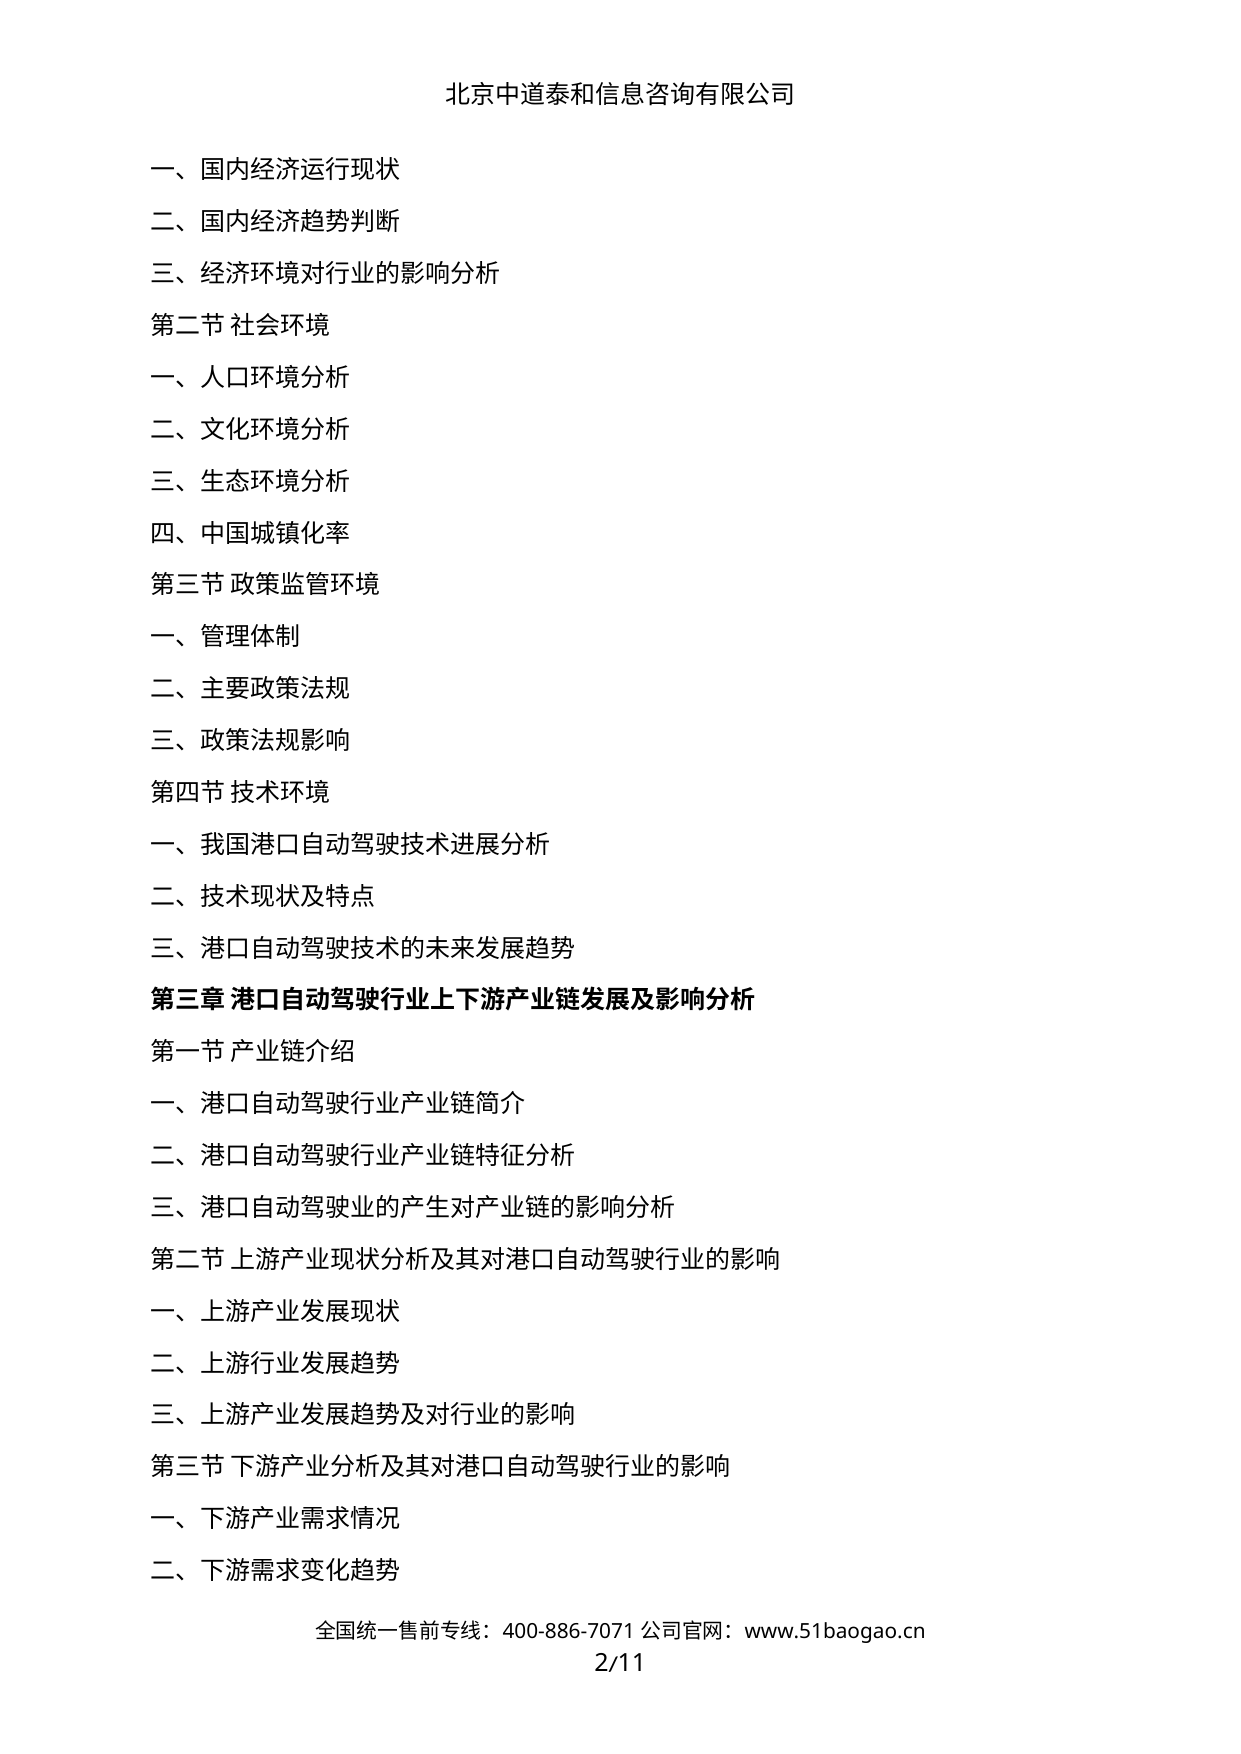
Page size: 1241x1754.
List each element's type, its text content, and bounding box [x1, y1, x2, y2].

text 二、港口自动驾驶行业产业链特征分析 [150, 1136, 1090, 1172]
text 第三章 港口自动驾驶行业上下游产业链发展及影响分析 [150, 980, 1090, 1016]
text 一、人口环境分析 [150, 357, 1090, 394]
text 第二节 上游产业现状分析及其对港口自动驾驶行业的影响 [150, 1239, 1090, 1276]
text 一、港口自动驾驶行业产业链简介 [150, 1084, 1090, 1120]
text 一、我国港口自动驾驶技术进展分析 [150, 824, 1090, 861]
text 三、经济环境对行业的影响分析 [150, 254, 1090, 290]
text 四、中国城镇化率 [150, 513, 1090, 549]
text 一、国内经济运行现状 [150, 150, 1090, 186]
text 第三节 政策监管环境 [150, 565, 1090, 601]
text 二、下游需求变化趋势 [150, 1551, 1090, 1587]
text 三、港口自动驾驶技术的未来发展趋势 [150, 928, 1090, 964]
text 第二节 社会环境 [150, 306, 1090, 342]
text 第三节 下游产业分析及其对港口自动驾驶行业的影响 [150, 1447, 1090, 1483]
text 第一节 产业链介绍 [150, 1032, 1090, 1068]
text 三、上游产业发展趋势及对行业的影响 [150, 1395, 1090, 1431]
text 二、文化环境分析 [150, 409, 1090, 446]
text 二、上游行业发展趋势 [150, 1343, 1090, 1379]
text 一、上游产业发展现状 [150, 1291, 1090, 1327]
text 一、管理体制 [150, 617, 1090, 653]
text 三、港口自动驾驶业的产生对产业链的影响分析 [150, 1187, 1090, 1224]
text 三、政策法规影响 [150, 721, 1090, 757]
text 二、技术现状及特点 [150, 876, 1090, 912]
text 三、生态环境分析 [150, 461, 1090, 497]
text 二、主要政策法规 [150, 669, 1090, 705]
text 一、下游产业需求情况 [150, 1499, 1090, 1535]
text 第四节 技术环境 [150, 772, 1090, 809]
text 二、国内经济趋势判断 [150, 202, 1090, 238]
